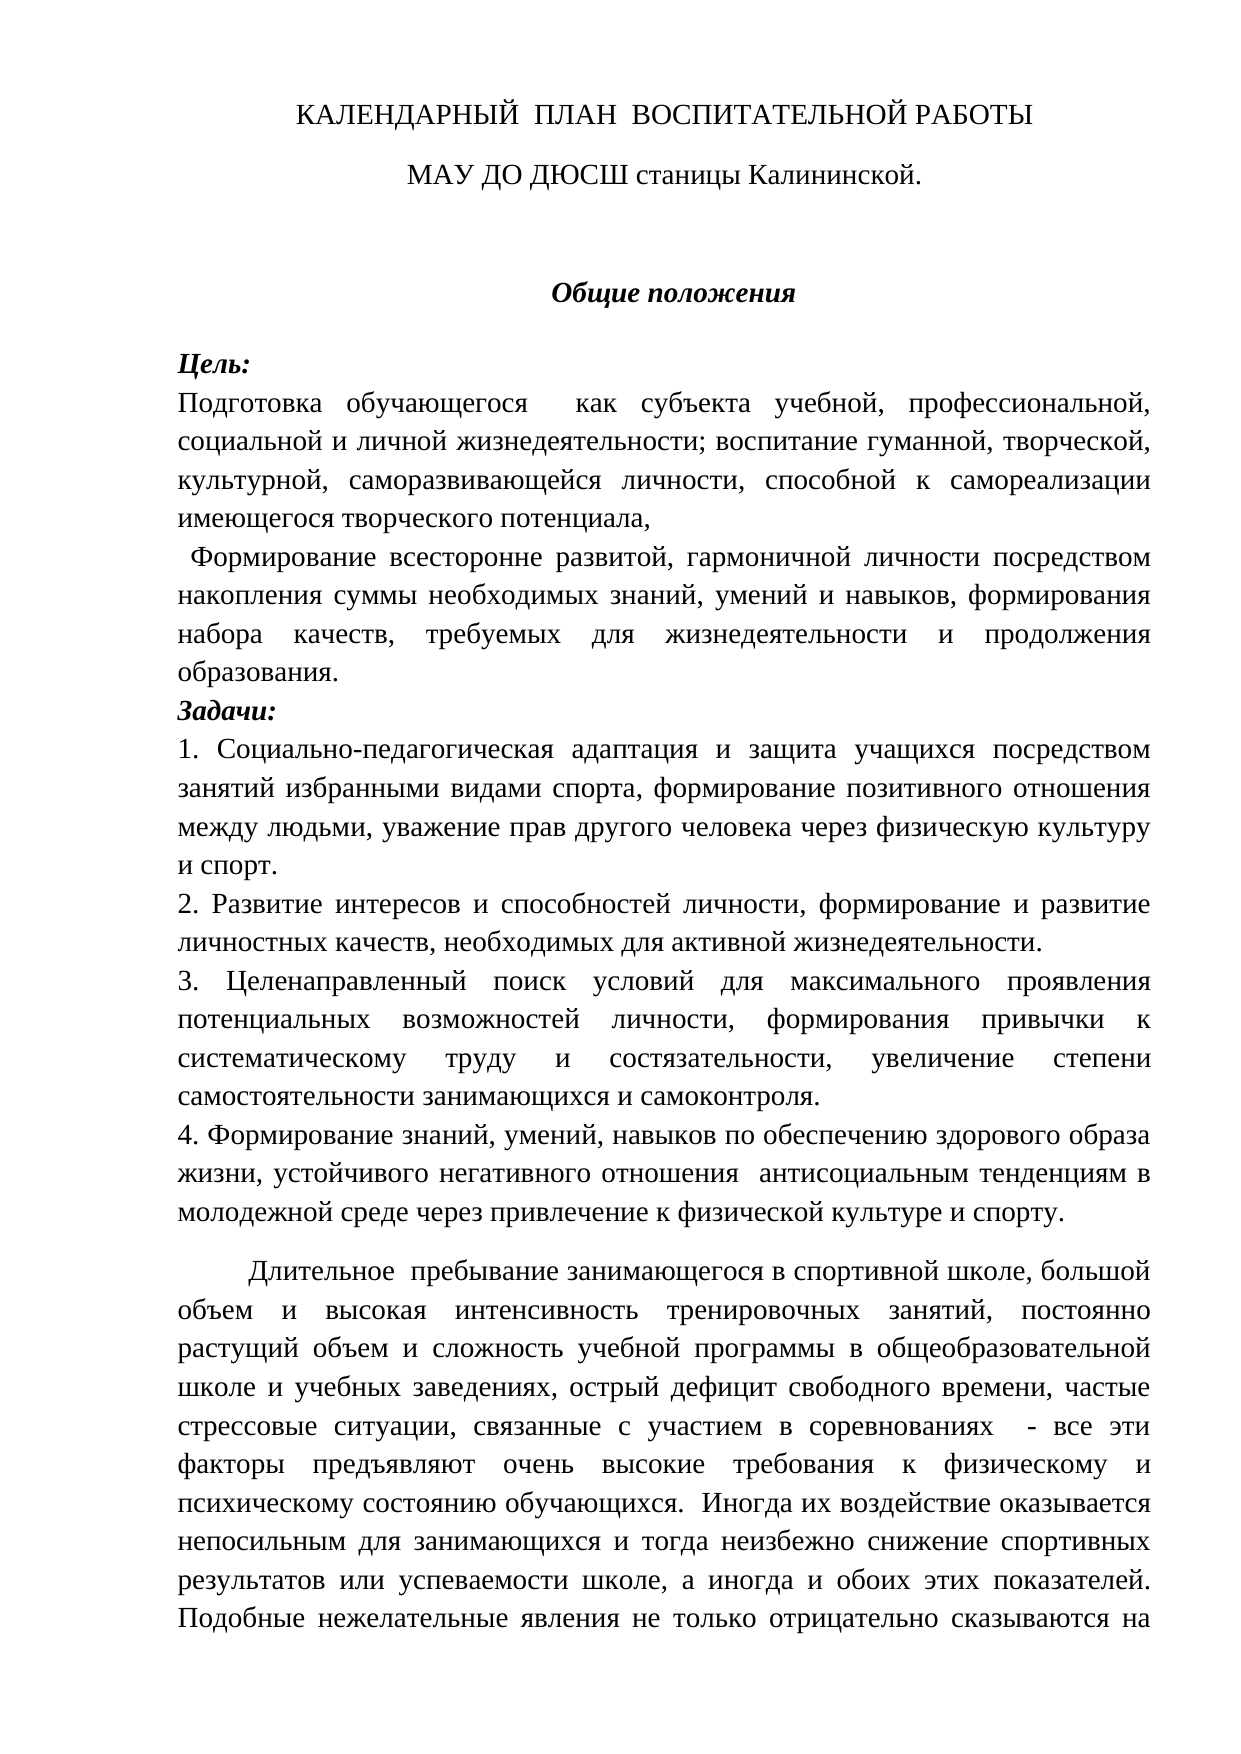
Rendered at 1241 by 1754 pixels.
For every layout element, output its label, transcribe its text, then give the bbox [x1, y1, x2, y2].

list 1. Социально-педагогическая адаптация и защита учащихся посредством занятий избранными видами спорта, формирование позитивного отношения между людьми, уважение прав другого человека через физическую культуру и спорт. [177, 732, 1152, 881]
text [177, 1253, 1152, 1634]
list Общие положения [252, 276, 1152, 309]
list 2. Развитие интересов и способностей личности, формирование и развитие личностных качеств, необходимых для активной жизнедеятельности. [177, 886, 1152, 958]
list Задачи: [177, 693, 1152, 727]
list Подготовка обучающегося как субъекта учебной, профессиональной, социальной и личной жизнедеятельности; воспитание гуманной, творческой, культурной, саморазвивающейся личности, способной к самореализации имеющегося творческого потенциала, [177, 385, 1152, 534]
list 3. Целенаправленный поиск условий для максимального проявления потенциальных возможностей личности, формирования привычки к систематическому труду и состязательности, увеличение степени самостоятельности занимающихся и самоконтроля. [177, 963, 1152, 1112]
list Цель: [177, 346, 1152, 380]
text КАЛЕНДАРНЫЙ ПЛАН ВОСПИТАТЕЛЬНОЙ РАБОТЫ [177, 97, 1152, 131]
list Формирование всесторонне развитой, гармоничной личности посредством накопления суммы необходимых знаний, умений и навыков, формирования набора качеств, требуемых для жизнедеятельности и продолжения образования. [177, 539, 1152, 688]
text МАУ ДО ДЮСШ станицы Калининской. [177, 157, 1152, 190]
list 4. Формирование знаний, умений, навыков по обеспечению здорового образа жизни, устойчивого негативного отношения антисоциальным тенденциям в молодежной среде через привлечение к физической культуре и спорту. [177, 1117, 1152, 1228]
